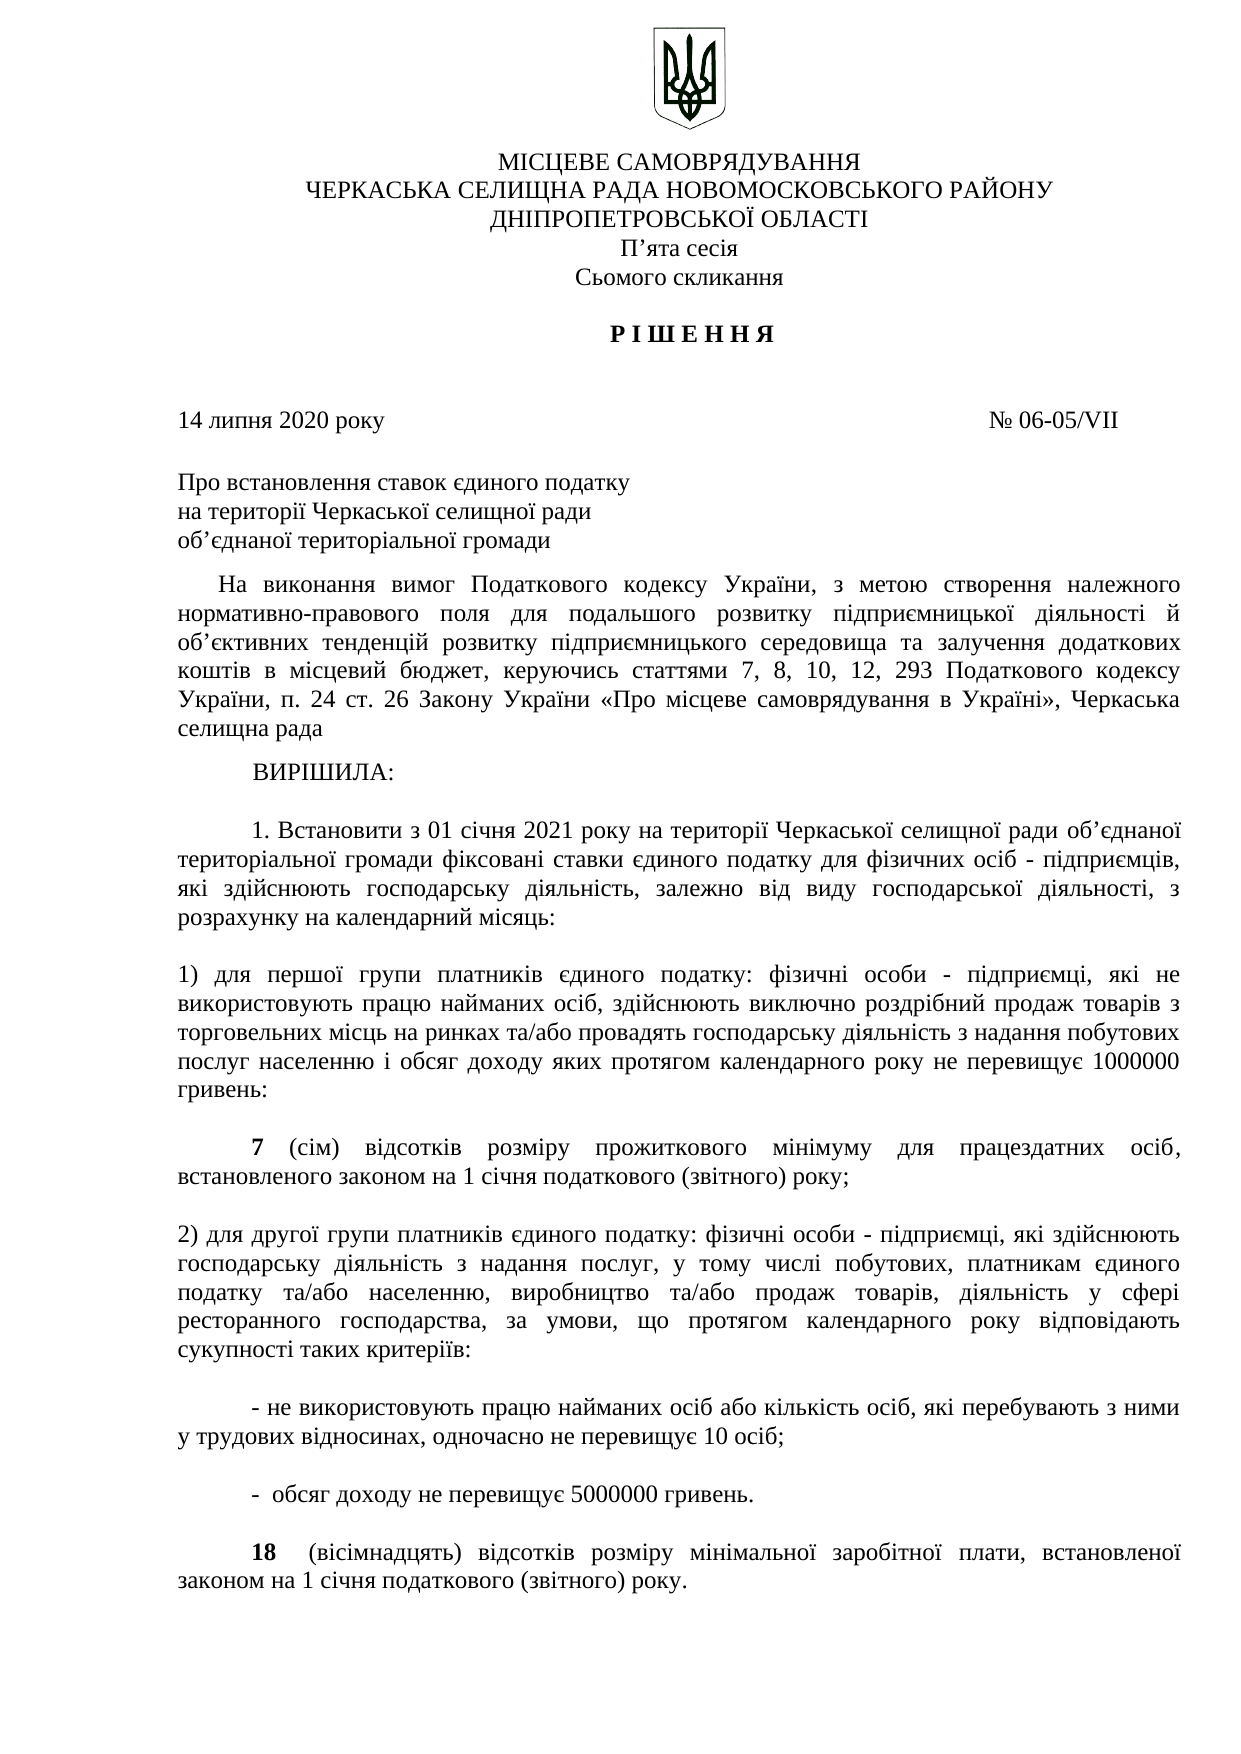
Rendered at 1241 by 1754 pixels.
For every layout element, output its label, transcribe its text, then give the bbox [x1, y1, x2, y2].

text На виконання вимог Податкового кодексу України, з метою створення належного нормативно-правового поля для подальшого розвитку підприємницької діяльності й об’єктивних тенденцій розвитку підприємницького середовища та залучення додаткових коштів в місцевий бюджет, керуючись статтями 7, 8, 10, 12, 293 Податкового кодексу України, п. 24 ст. 26 Закону України «Про місцеве самоврядування в Україні», Черкаська селищна рада [177, 569, 1181, 742]
text Сьомого скликання [177, 262, 1181, 291]
text ВИРІШИЛА: [177, 757, 1181, 786]
text 18 (вісімнадцять) відсотків розміру мінімальної заробітної плати, встановленої законом на 1 січня податкового (звітного) року. [177, 1537, 1181, 1594]
text Про встановлення ставок єдиного податку [177, 467, 1181, 496]
text - обсяг доходу не перевищує 5000000 гривень. [177, 1479, 1181, 1507]
text об’єднаної територіальної громади [177, 525, 1181, 554]
text 1) для першої групи платників єдиного податку: фізичні особи - підприємці, які не використовують працю найманих осіб, здійснюють виключно роздрібний продаж товарів з торговельних місць на ринках та/або провадять господарську діяльність з надання побутових послуг населенню і обсяг доходу яких протягом календарного року не перевищує 1000000 гривень: [177, 959, 1181, 1103]
text 7 (сім) відсотків розміру прожиткового мінімуму для працездатних осіб, встановленого законом на 1 січня податкового (звітного) року; [177, 1132, 1181, 1190]
text 1. Встановити з 01 січня 2021 року на території Черкаської селищної ради об’єднаної територіальної громади фіксовані ставки єдиного податку для фізичних осіб - підприємців, які здійснюють господарську діяльність, залежно від виду господарської діяльності, з розрахунку на календарний місяць: [177, 815, 1181, 930]
text на території Черкаської селищної ради [177, 496, 1181, 525]
text - не використовують працю найманих осіб або кількість осіб, які перебувають з ними у трудових відносинах, одночасно не перевищує 10 осіб; [177, 1392, 1181, 1449]
picture [653, 27, 726, 130]
text ЧЕРКАСЬКА СЕЛИЩНА РАДА НОВОМОСКОВСЬКОГО РАЙОНУ [177, 176, 1181, 204]
text П’ята сесія [177, 233, 1181, 262]
text 2) для другої групи платників єдиного податку: фізичні особи - підприємці, які здійснюють господарську діяльність з надання послуг, у тому числі побутових, платникам єдиного податку та/або населенню, виробництво та/або продаж товарів, діяльність у сфері ресторанного господарства, за умови, що протягом календарного року відповідають сукупності таких критеріїв: [177, 1219, 1181, 1363]
title 14 липня 2020 року № 06-05/VII [177, 406, 1181, 434]
text ДНІПРОПЕТРОВСЬКОЇ ОБЛАСТІ [177, 204, 1181, 233]
text Р І Ш Е Н Н Я [177, 319, 1181, 348]
text МІСЦЕВЕ САМОВРЯДУВАННЯ [177, 147, 1181, 176]
